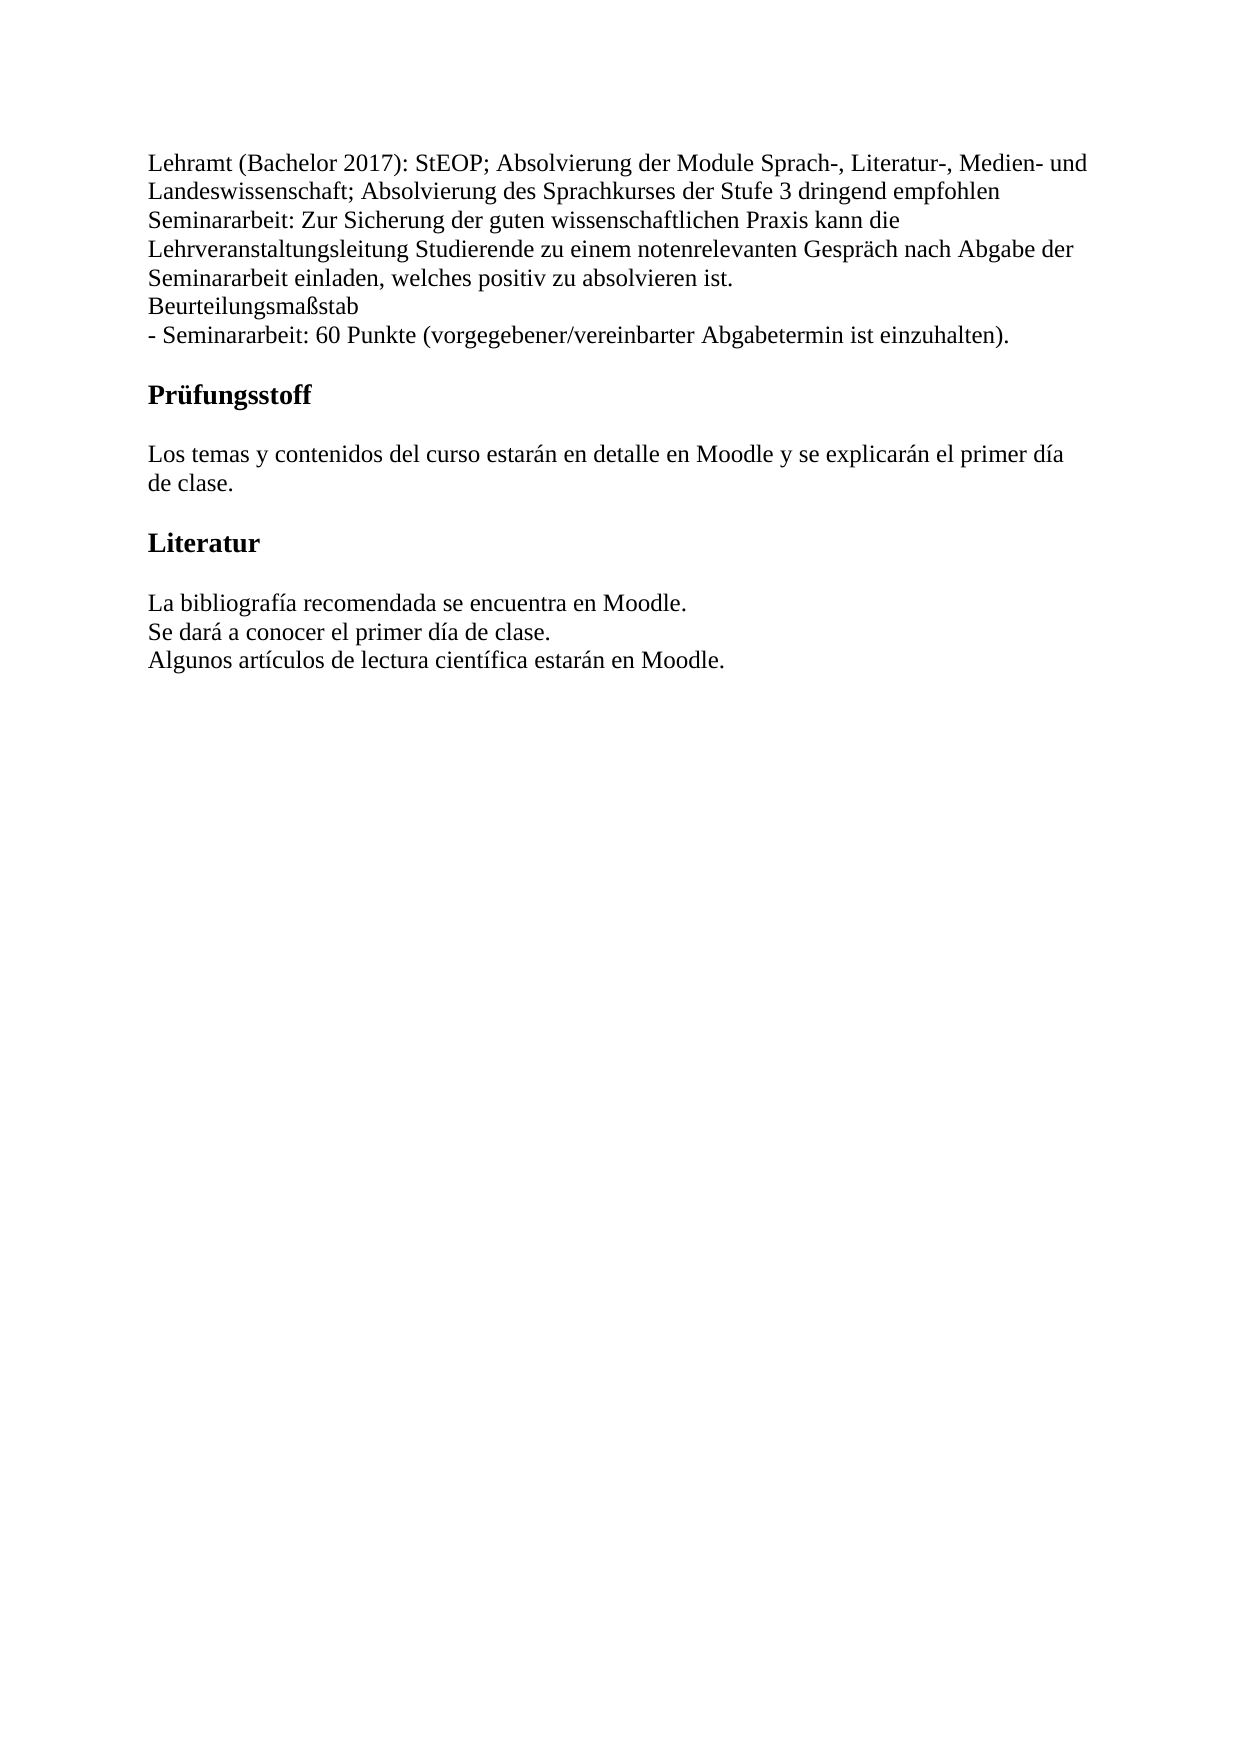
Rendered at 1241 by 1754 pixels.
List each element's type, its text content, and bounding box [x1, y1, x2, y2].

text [148, 148, 1093, 205]
text La bibliografía recomendada se encuentra en Moodle. Se dará a conocer el primer día de clase. Algunos artículos de lectura científica estarán en Moodle. [148, 588, 1093, 674]
text Los temas y contenidos del curso estarán en detalle en Moodle y se explicarán el primer día de clase. [148, 439, 1093, 497]
text Literatur [148, 526, 1093, 559]
text Prüfungsstoff [148, 378, 1093, 410]
text Seminararbeit: Zur Sicherung der guten wissenschaftlichen Praxis kann die Lehrveranstaltungsleitung Studierende zu einem notenrelevanten Gespräch nach Abgabe der Seminararbeit einladen, welches positiv zu absolvieren ist. Beurteilungsmaßstab - Seminararbeit: 60 Punkte (vorgegebener/vereinbarter Abgabetermin ist einzuhalten). [148, 205, 1093, 349]
